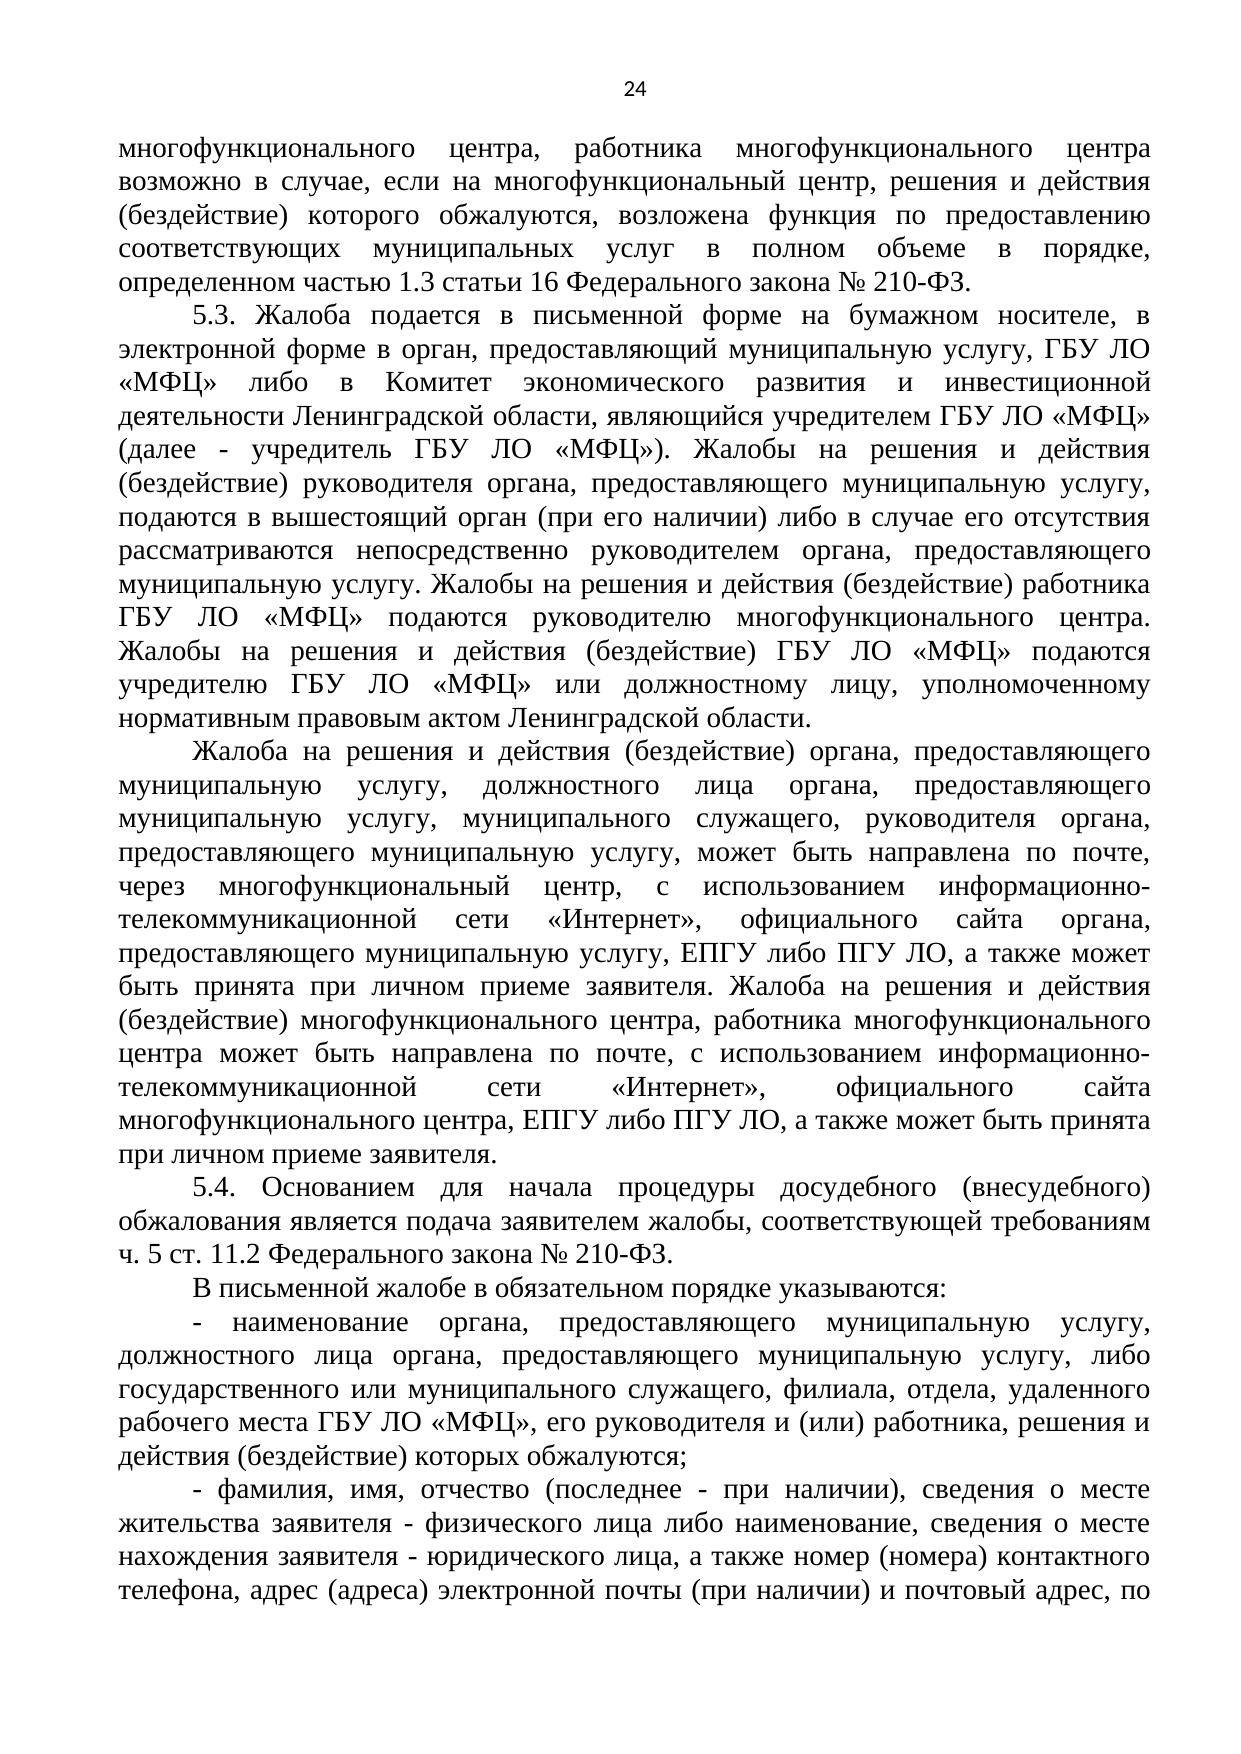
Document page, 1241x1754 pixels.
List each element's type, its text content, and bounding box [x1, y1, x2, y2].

text В письменной жалобе в обязательном порядке указываются: [118, 1270, 1152, 1304]
text 5.3. Жалоба подается в письменной форме на бумажном носителе, в электронной форме в орган, предоставляющий муниципальную услугу, ГБУ ЛО «МФЦ» либо в Комитет экономического развития и инвестиционной деятельности Ленинградской области, являющийся учредителем ГБУ ЛО «МФЦ» (далее - учредитель ГБУ ЛО «МФЦ»). Жалобы на решения и действия (бездействие) руководителя органа, предоставляющего муниципальную услугу, подаются в вышестоящий орган (при его наличии) либо в случае его отсутствия рассматриваются непосредственно руководителем органа, предоставляющего муниципальную услугу. Жалобы на решения и действия (бездействие) работника ГБУ ЛО «МФЦ» подаются руководителю многофункционального центра. Жалобы на решения и действия (бездействие) ГБУ ЛО «МФЦ» подаются учредителю ГБУ ЛО «МФЦ» или должностному лицу, уполномоченному нормативным правовым актом Ленинградской области. [118, 297, 1152, 733]
text Жалоба на решения и действия (бездействие) органа, предоставляющего муниципальную услугу, должностного лица органа, предоставляющего муниципальную услугу, муниципального служащего, руководителя органа, предоставляющего муниципальную услугу, может быть направлена по почте, через многофункциональный центр, с использованием информационно-телекоммуникационной сети «Интернет», официального сайта органа, предоставляющего муниципальную услугу, ЕПГУ либо ПГУ ЛО, а также может быть принята при личном приеме заявителя. Жалоба на решения и действия (бездействие) многофункционального центра, работника многофункционального центра может быть направлена по почте, с использованием информационно-телекоммуникационной сети «Интернет», официального сайта многофункционального центра, ЕПГУ либо ПГУ ЛО, а также может быть принята при личном приеме заявителя. [118, 733, 1152, 1169]
text 5.4. Основанием для начала процедуры досудебного (внесудебного) обжалования является подача заявителем жалобы, соответствующей требованиям ч. 5 ст. 11.2 Федерального закона № 210-ФЗ. [118, 1169, 1152, 1270]
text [118, 1471, 1152, 1606]
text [118, 130, 1152, 297]
text - наименование органа, предоставляющего муниципальную услугу, должностного лица органа, предоставляющего муниципальную услугу, либо государственного или муниципального служащего, филиала, отдела, удаленного рабочего места ГБУ ЛО «МФЦ», его руководителя и (или) работника, решения и действия (бездействие) которых обжалуются; [118, 1304, 1152, 1471]
